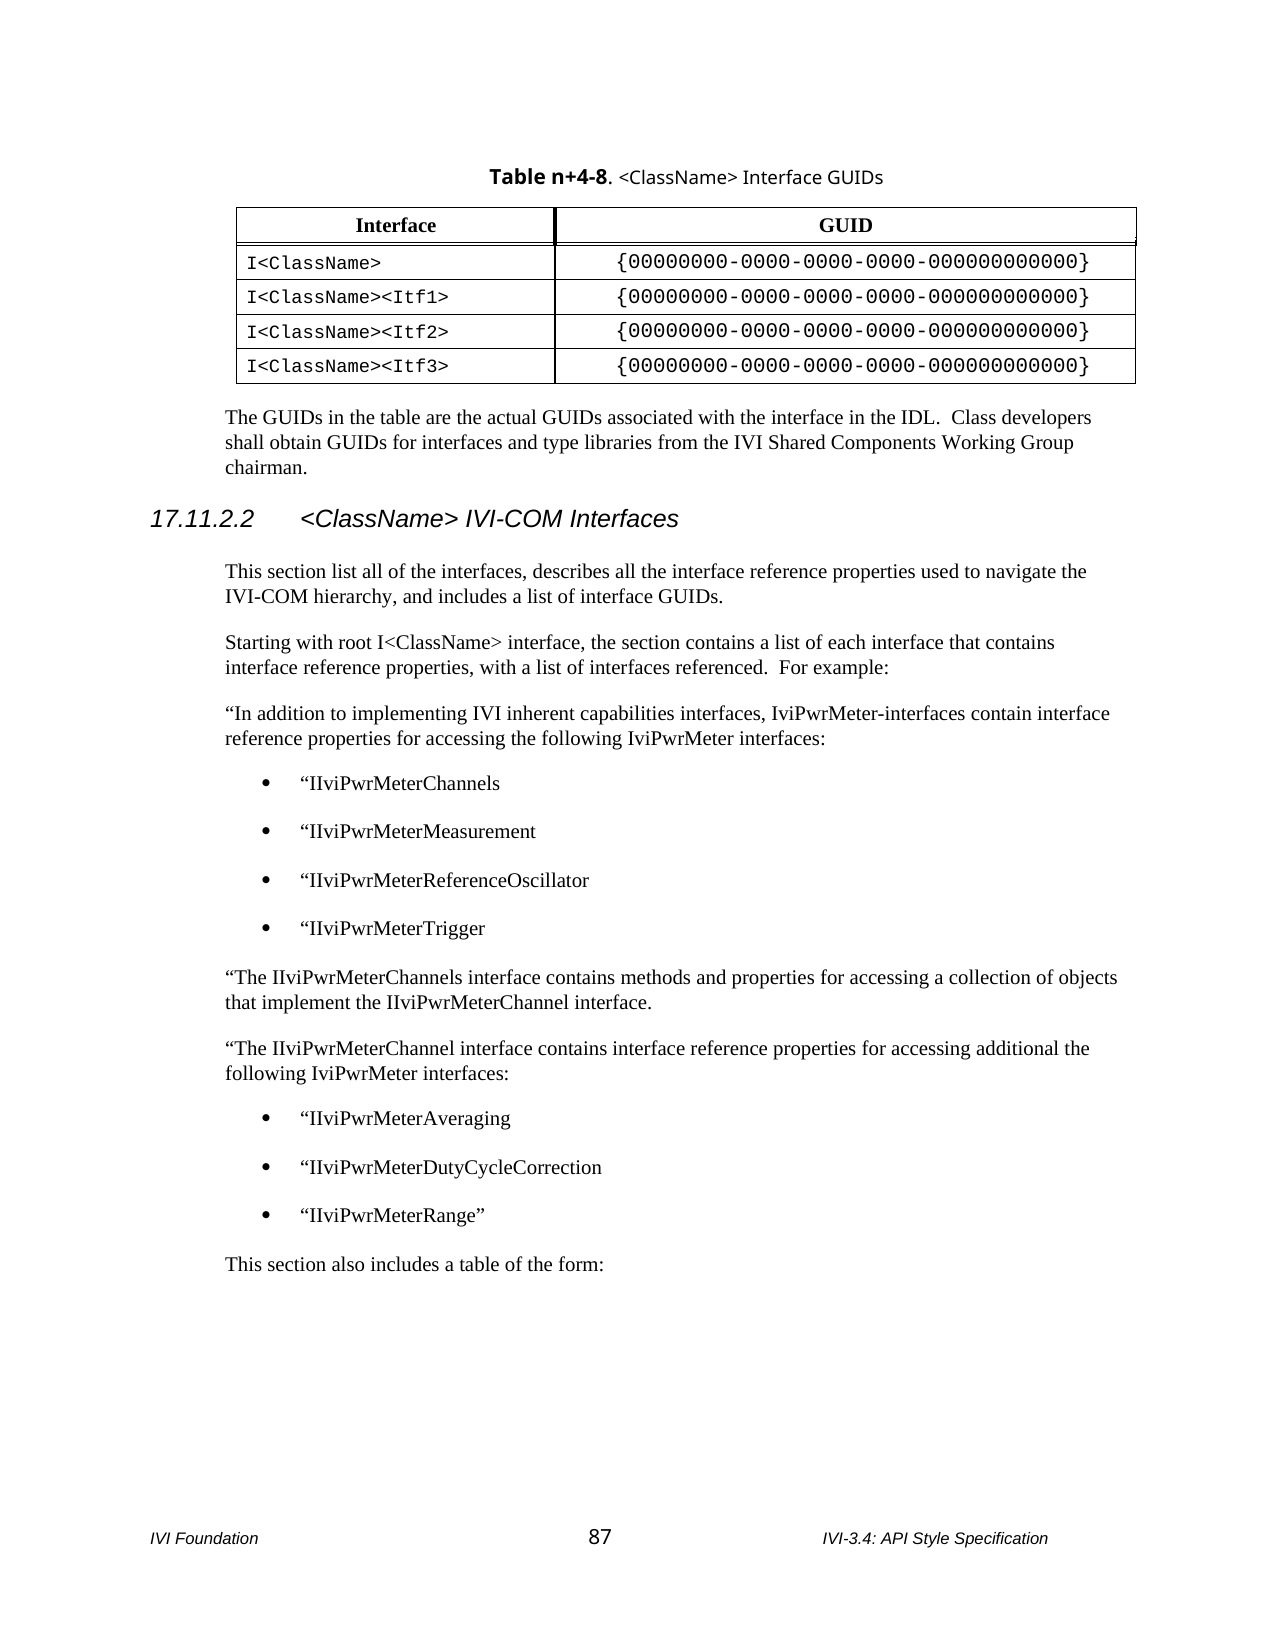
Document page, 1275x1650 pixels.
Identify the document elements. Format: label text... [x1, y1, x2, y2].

text “The IIviPwrMeterChannels interface contains methods and properties for accessing a collection of objects that implement the IIviPwrMeterChannel interface. [225, 964, 1125, 1014]
list “IIviPwrMeterDutyCycleCorrection [262, 1154, 1125, 1179]
table_cell I<ClassName> [237, 246, 554, 279]
table_cell I<ClassName><Itf1> [237, 280, 554, 314]
table_cell I<ClassName><Itf3> [237, 349, 554, 382]
text “In addition to implementing IVI inherent capabilities interfaces, IviPwrMeter-interfaces contain interface reference properties for accessing the following IviPwrMeter interfaces: [225, 700, 1125, 750]
list “IIviPwrMeterMeasurement [262, 819, 1125, 843]
list “IIviPwrMeterChannels [262, 771, 1125, 795]
text Starting with root I<ClassName> interface, the section contains a list of each interface that contains interface reference properties, with a list of interfaces referenced. For example: [225, 629, 1125, 679]
table_cell {00000000-0000-0000-0000-000000000000} [556, 349, 1135, 382]
text The GUIDs in the table are the actual GUIDs associated with the interface in the IDL. Class developers shall obtain GUIDs for interfaces and type libraries from the IVI Shared Components Working Group chairman. [225, 404, 1125, 479]
list “IIviPwrMeterAveraging [262, 1106, 1125, 1130]
subtitle <ClassName> IVI-COM Interfaces [150, 504, 1125, 533]
text This section also includes a table of the form: [225, 1251, 1125, 1276]
text This section list all of the interfaces, describes all the interface reference properties used to navigate the IVI-COM hierarchy, and includes a list of interface GUIDs. [225, 558, 1125, 608]
text “The IIviPwrMeterChannel interface contains interface reference properties for accessing additional the following IviPwrMeter interfaces: [225, 1035, 1125, 1085]
table_cell {00000000-0000-0000-0000-000000000000} [556, 315, 1135, 348]
list “IIviPwrMeterRange” [262, 1203, 1125, 1227]
list “IIviPwrMeterReferenceOscillator [262, 868, 1125, 892]
table_cell Interface [237, 208, 553, 241]
table_cell {00000000-0000-0000-0000-000000000000} [556, 280, 1135, 314]
list “IIviPwrMeterTrigger [262, 916, 1125, 940]
table_cell GUID [557, 208, 1136, 241]
table_cell {00000000-0000-0000-0000-000000000000} [556, 246, 1135, 279]
table_cell I<ClassName><Itf2> [237, 315, 554, 348]
